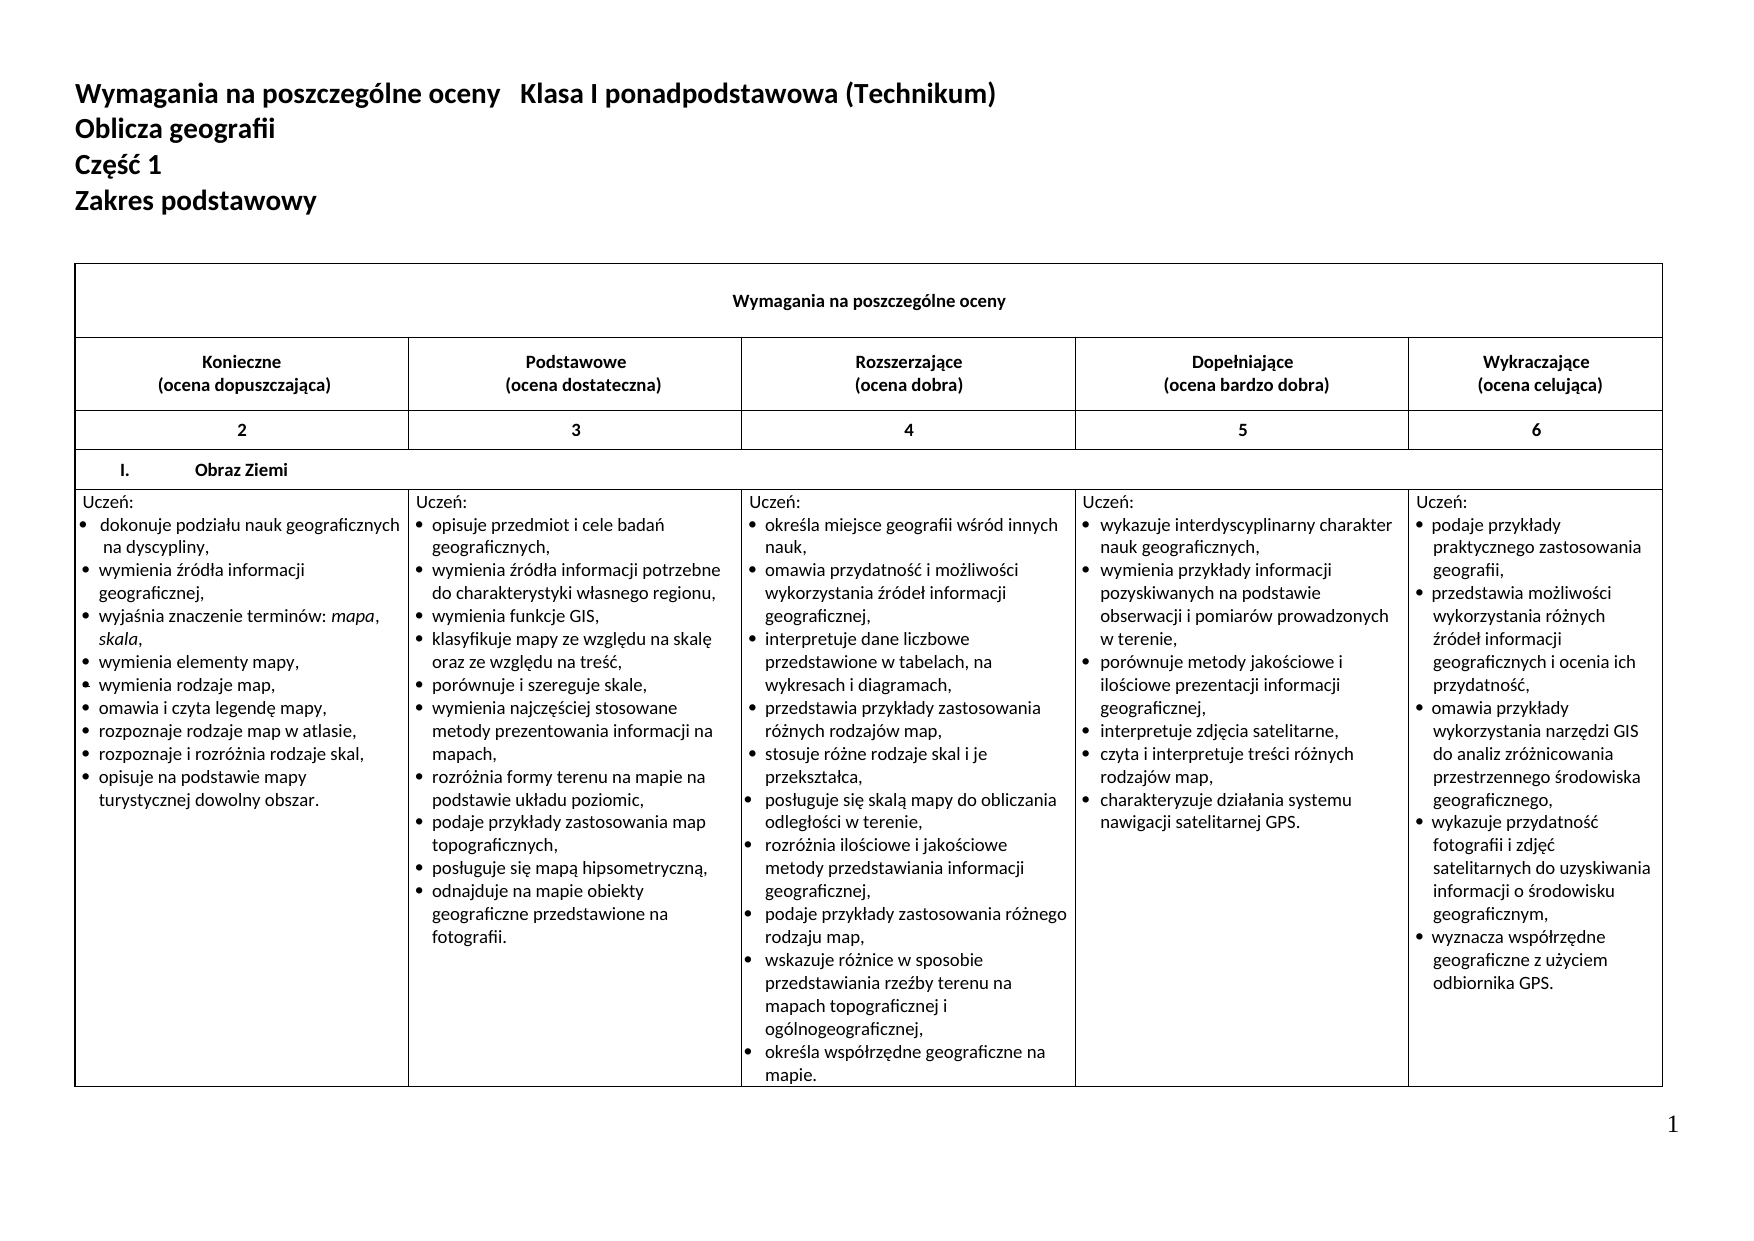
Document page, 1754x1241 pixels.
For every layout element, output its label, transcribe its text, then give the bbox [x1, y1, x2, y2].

table_cell Dopełniające (ocena bardzo dobra) [1076, 338, 1408, 410]
table_cell Uczeń: dokonuje podziału nauk geograficznych na dyscypliny, wymienia źródła informacji geograficznej, wyjaśnia znaczenie terminów: mapa, skala, wymienia elementy mapy, wymienia rodzaje map, omawia i czyta legendę mapy, rozpoznaje rodzaje map w atlasie, rozpoznaje i rozróżnia rodzaje skal, opisuje na podstawie mapy turystycznej dowolny obszar. [76, 490, 408, 1086]
text Oblicza geografii [75, 111, 1679, 146]
table_cell 4 [742, 411, 1075, 449]
table_cell Obraz Ziemi [76, 450, 1662, 489]
table_header Wymagania na poszczególne oceny [76, 264, 1662, 337]
table_cell Wykraczające (ocena celująca) [1409, 338, 1662, 410]
table_cell Rozszerzające (ocena dobra) [742, 338, 1075, 410]
table_cell 6 [1409, 411, 1662, 449]
table_cell Uczeń: określa miejsce geografii wśród innych nauk, omawia przydatność i możliwości wykorzystania źródeł informacji geograficznej, interpretuje dane liczbowe przedstawione w tabelach, na wykresach i diagramach, przedstawia przykłady zastosowania różnych rodzajów map, stosuje różne rodzaje skal i je przekształca, posługuje się skalą mapy do obliczania odległości w terenie, rozróżnia ilościowe i jakościowe metody przedstawiania informacji geograficznej, podaje przykłady zastosowania różnego rodzaju map, wskazuje różnice w sposobie przedstawiania rzeźby terenu na mapach topograficznej i ogólnogeograficznej, określa współrzędne geograficzne na mapie. [742, 490, 1075, 1086]
table_cell Konieczne (ocena dopuszczająca) [76, 338, 408, 410]
table_cell Uczeń: wykazuje interdyscyplinarny charakter nauk geograficznych, wymienia przykłady informacji pozyskiwanych na podstawie obserwacji i pomiarów prowadzonych w terenie, porównuje metody jakościowe i ilościowe prezentacji informacji geograficznej, interpretuje zdjęcia satelitarne, czyta i interpretuje treści różnych rodzajów map, charakteryzuje działania systemu nawigacji satelitarnej GPS. [1076, 490, 1408, 1086]
table_cell Podstawowe (ocena dostateczna) [409, 338, 741, 410]
table_cell 2 [76, 411, 408, 449]
text Część 1 [75, 146, 1679, 182]
table_cell Uczeń: opisuje przedmiot i cele badań geograficznych, wymienia źródła informacji potrzebne do charakterystyki własnego regionu, wymienia funkcje GIS, klasyfikuje mapy ze względu na skalę oraz ze względu na treść, porównuje i szereguje skale, wymienia najczęściej stosowane metody prezentowania informacji na mapach, rozróżnia formy terenu na mapie na podstawie układu poziomic, podaje przykłady zastosowania map topograficznych, posługuje się mapą hipsometryczną, odnajduje na mapie obiekty geograficzne przedstawione na fotografii. [409, 490, 741, 1086]
text Zakres podstawowy [75, 182, 1679, 217]
table_cell 3 [409, 411, 741, 449]
table_cell 5 [1076, 411, 1408, 449]
text Wymagania na poszczególne oceny Klasa I ponadpodstawowa (Technikum) [75, 75, 1679, 111]
table_cell Uczeń: podaje przykłady praktycznego zastosowania geografii, przedstawia możliwości wykorzystania różnych źródeł informacji geograficznych i ocenia ich przydatność, omawia przykłady wykorzystania narzędzi GIS do analiz zróżnicowania przestrzennego środowiska geograficznego, wykazuje przydatność fotografii i zdjęć satelitarnych do uzyskiwania informacji o środowisku geograficznym, wyznacza współrzędne geograficzne z użyciem odbiornika GPS. [1409, 490, 1662, 1086]
